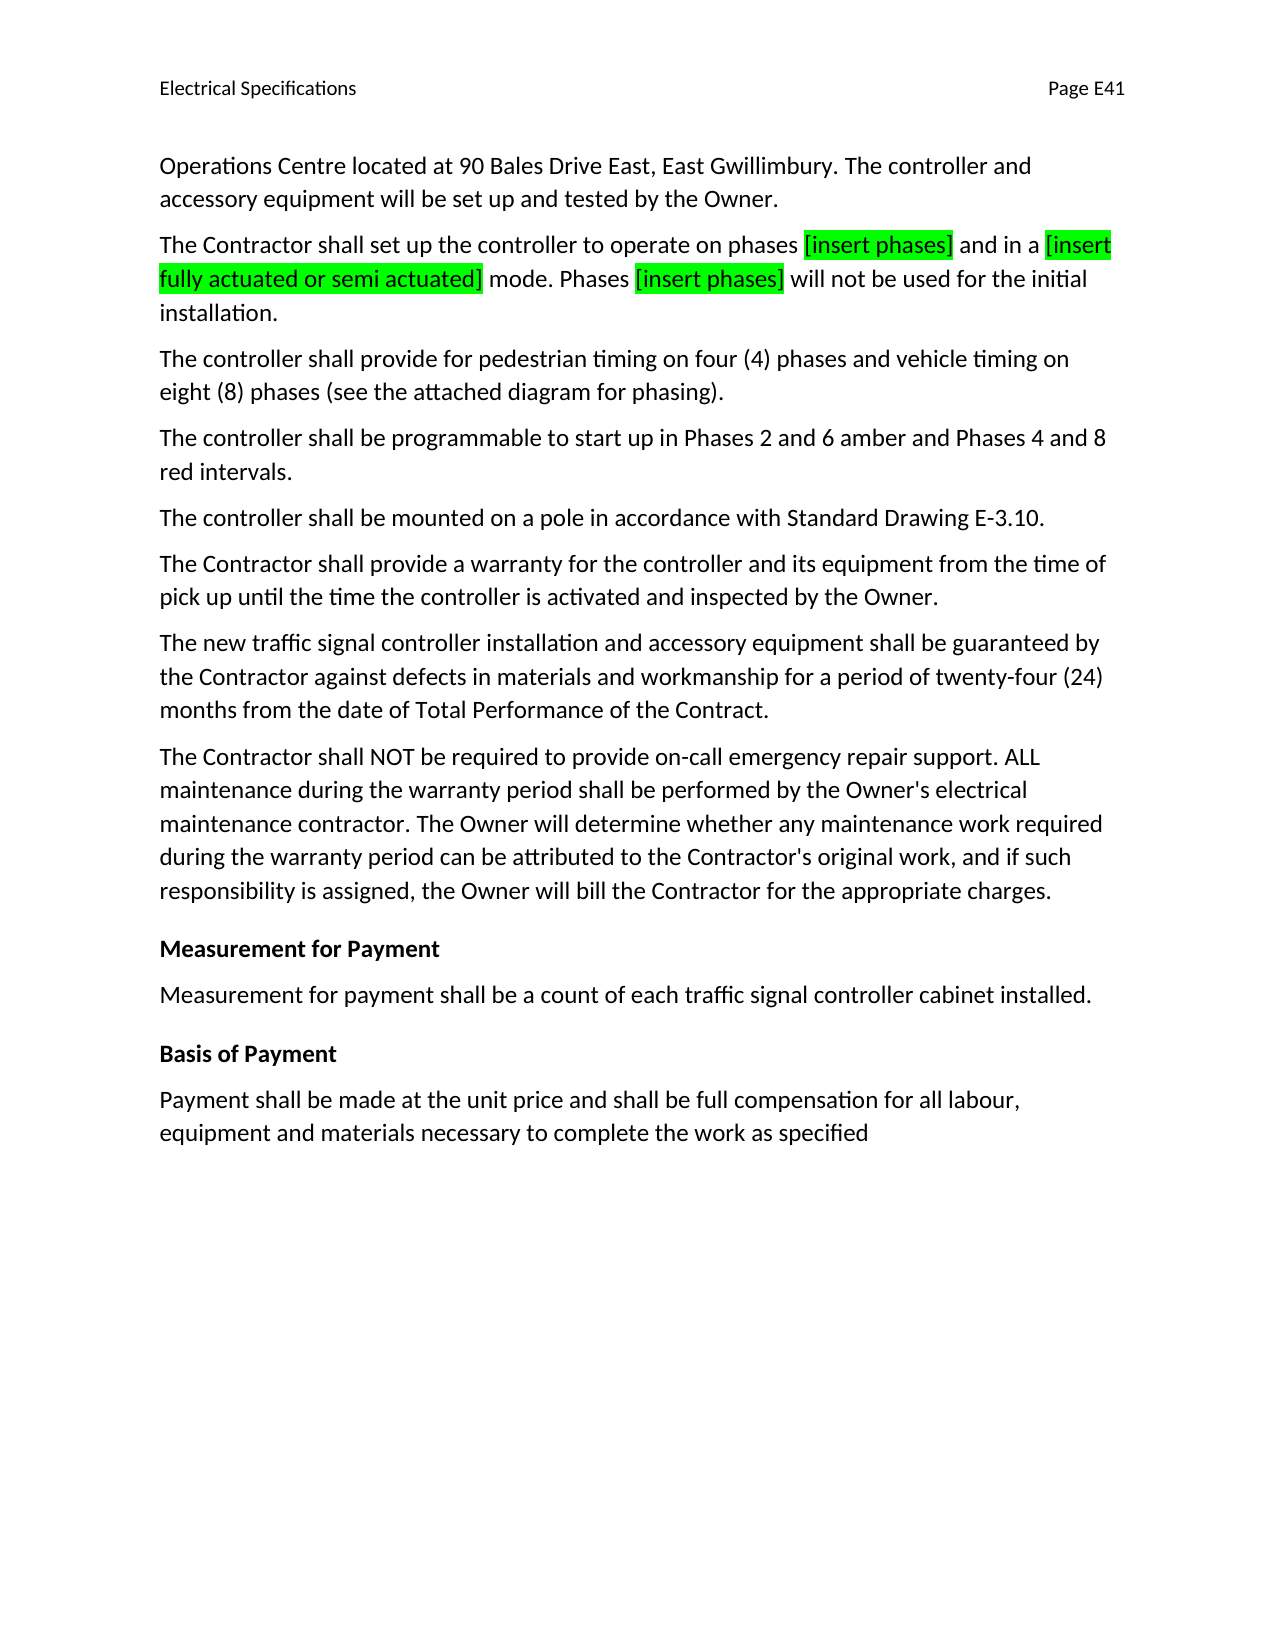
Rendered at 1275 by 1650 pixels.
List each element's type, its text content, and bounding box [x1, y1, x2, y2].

subtitle Basis of Payment [159, 1038, 1125, 1068]
text Measurement for payment shall be a count of each traffic signal controller cabinet installed. [159, 979, 1125, 1010]
text The Contractor shall NOT be required to provide on-call emergency repair support. ALL maintenance during the warranty period shall be performed by the Owner's electrical maintenance contractor. The Owner will determine whether any maintenance work required during the warranty period can be attributed to the Contractor's original work, and if such responsibility is assigned, the Owner will bill the Contractor for the appropriate charges. [159, 741, 1125, 905]
text The controller shall be mounted on a pole in accordance with Standard Drawing E-3.10. [159, 502, 1125, 532]
subtitle Measurement for Payment [159, 933, 1125, 964]
text The Contractor shall provide a warranty for the controller and its equipment from the time of pick up until the time the controller is activated and inspected by the Owner. [159, 548, 1125, 612]
text Payment shall be made at the unit price and shall be full compensation for all labour, equipment and materials necessary to complete the work as specified [159, 1084, 1125, 1148]
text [159, 150, 1125, 214]
text The controller shall provide for pedestrian timing on four (4) phases and vehicle timing on eight (8) phases (see the attached diagram for phasing). [159, 343, 1125, 407]
text The Contractor shall set up the controller to operate on phases [insert phases] and in a [insert fully actuated or semi actuated] mode. Phases [insert phases] will not be used for the initial installation. [159, 229, 1125, 327]
text The new traffic signal controller installation and accessory equipment shall be guaranteed by the Contractor against defects in materials and workmanship for a period of twenty-four (24) months from the date of Total Performance of the Contract. [159, 627, 1125, 725]
text The controller shall be programmable to start up in Phases 2 and 6 amber and Phases 4 and 8 red intervals. [159, 422, 1125, 486]
